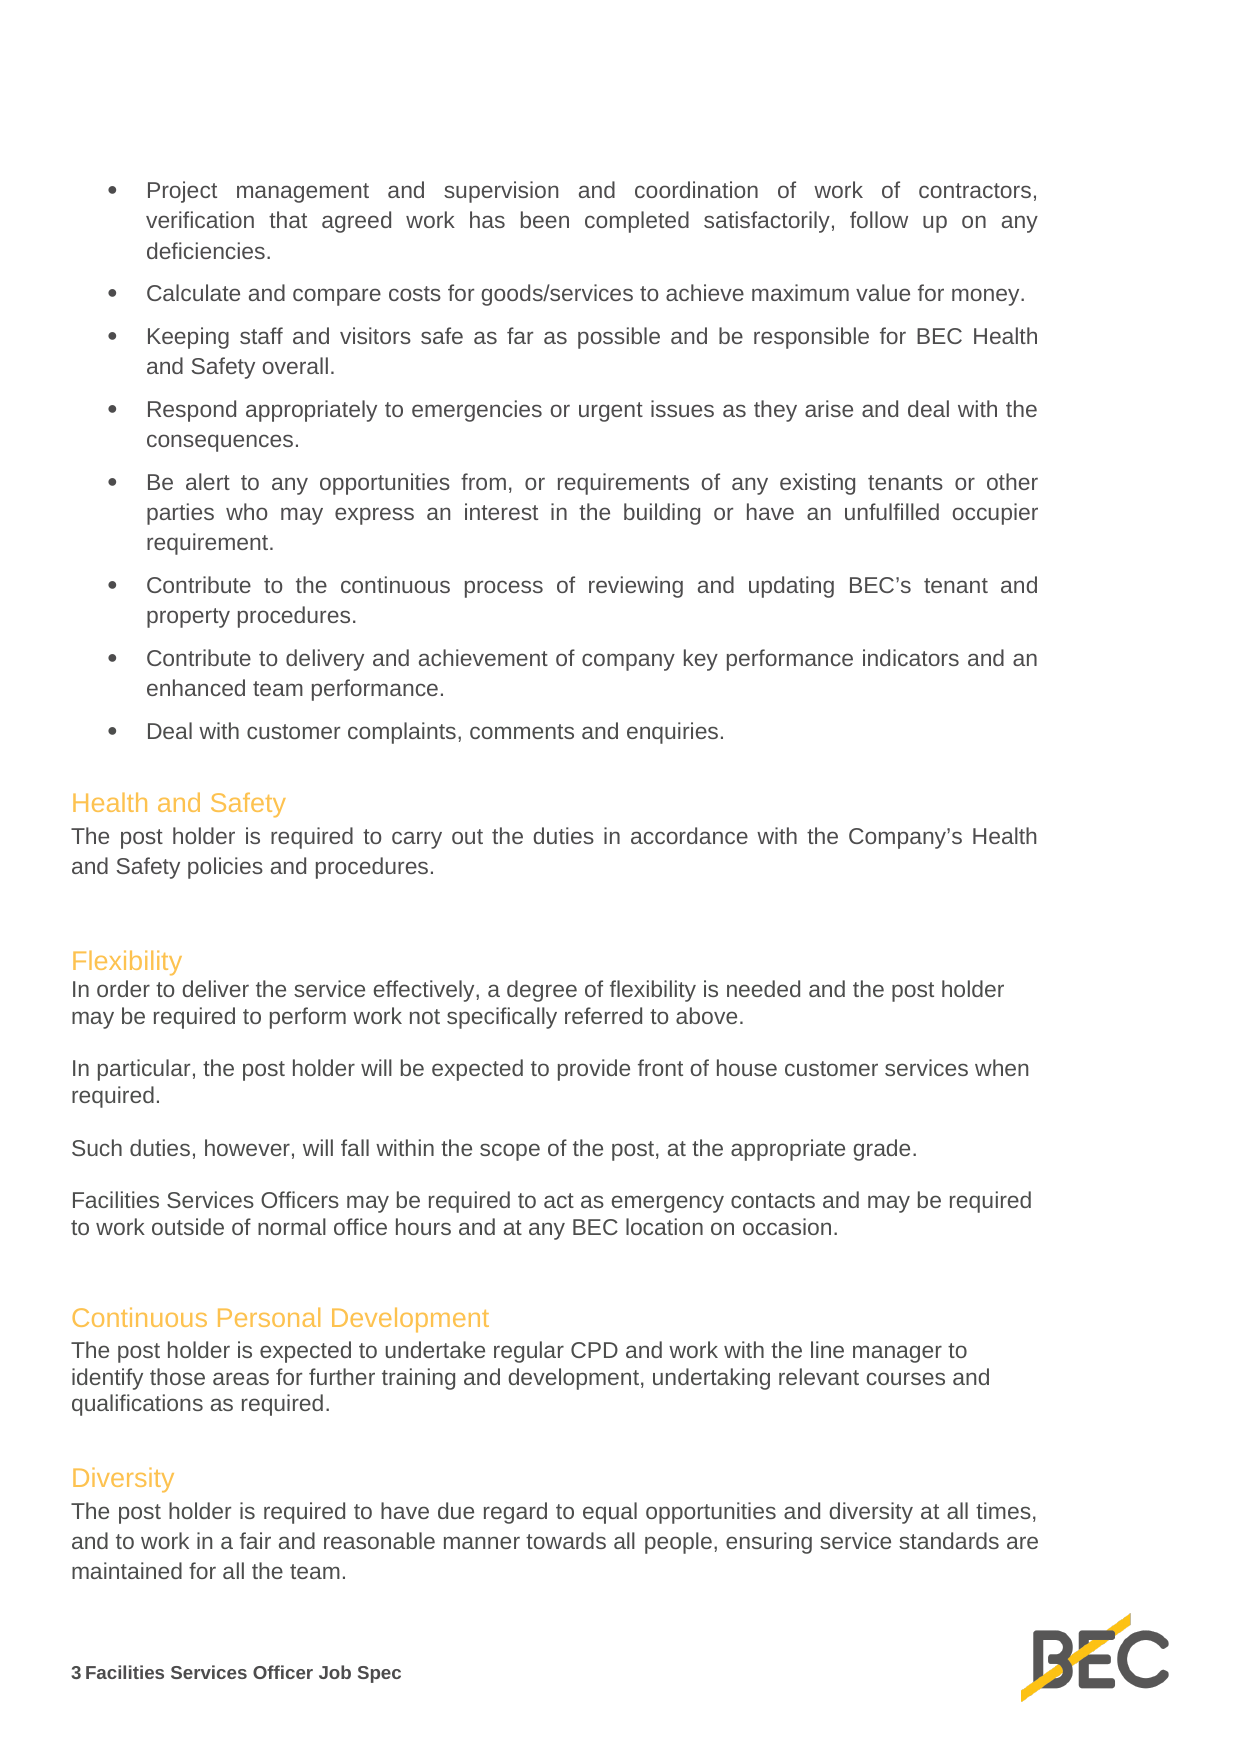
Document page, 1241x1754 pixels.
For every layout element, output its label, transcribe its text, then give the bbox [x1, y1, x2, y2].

picture [1021, 1613, 1169, 1702]
text The post holder is expected to undertake regular CPD and work with the line manager to identify those areas for further training and development, undertaking relevant courses and qualifications as required. [71, 1337, 1039, 1417]
list Contribute to the continuous process of reviewing and updating BEC’s tenant and property procedures. [108, 572, 1039, 628]
text The post holder is required to carry out the duties in accordance with the Company’s Health and Safety policies and procedures. [71, 823, 1039, 879]
list Respond appropriately to emergencies or urgent issues as they arise and deal with the consequences. [108, 396, 1039, 452]
list Project management and supervision and coordination of work of contractors, verification that agreed work has been completed satisfactorily, follow up on any deficiencies. [108, 177, 1039, 264]
list Deal with customer complaints, comments and enquiries. [108, 718, 1039, 744]
list Calculate and compare costs for goods/services to achieve maximum value for money. [108, 280, 1039, 307]
subtitle Continuous Personal Development [71, 1302, 1039, 1333]
text Facilities Services Officers may be required to act as emergency contacts and may be required to work outside of normal office hours and at any BEC location on occasion. [71, 1187, 1039, 1240]
subtitle Diversity [71, 1462, 1039, 1493]
list Contribute to delivery and achievement of company key performance indicators and an enhanced team performance. [108, 645, 1039, 701]
text In particular, the post holder will be expected to provide front of house customer services when required. [71, 1055, 1039, 1108]
list Be alert to any opportunities from, or requirements of any existing tenants or other parties who may express an interest in the building or have an unfulfilled occupier requirement. [108, 469, 1039, 556]
subtitle Health and Safety [71, 787, 1039, 818]
text Such duties, however, will fall within the scope of the post, at the appropriate grade. [71, 1134, 1039, 1161]
text The post holder is required to have due regard to equal opportunities and diversity at all times, and to work in a fair and reasonable manner towards all people, ensuring service standards are maintained for all the team. [71, 1498, 1039, 1585]
subtitle Flexibility [71, 945, 1039, 976]
list Keeping staff and visitors safe as far as possible and be responsible for BEC Health and Safety overall. [108, 323, 1039, 379]
text In order to deliver the service effectively, a degree of flexibility is needed and the post holder may be required to perform work not specifically referred to above. [71, 976, 1039, 1029]
